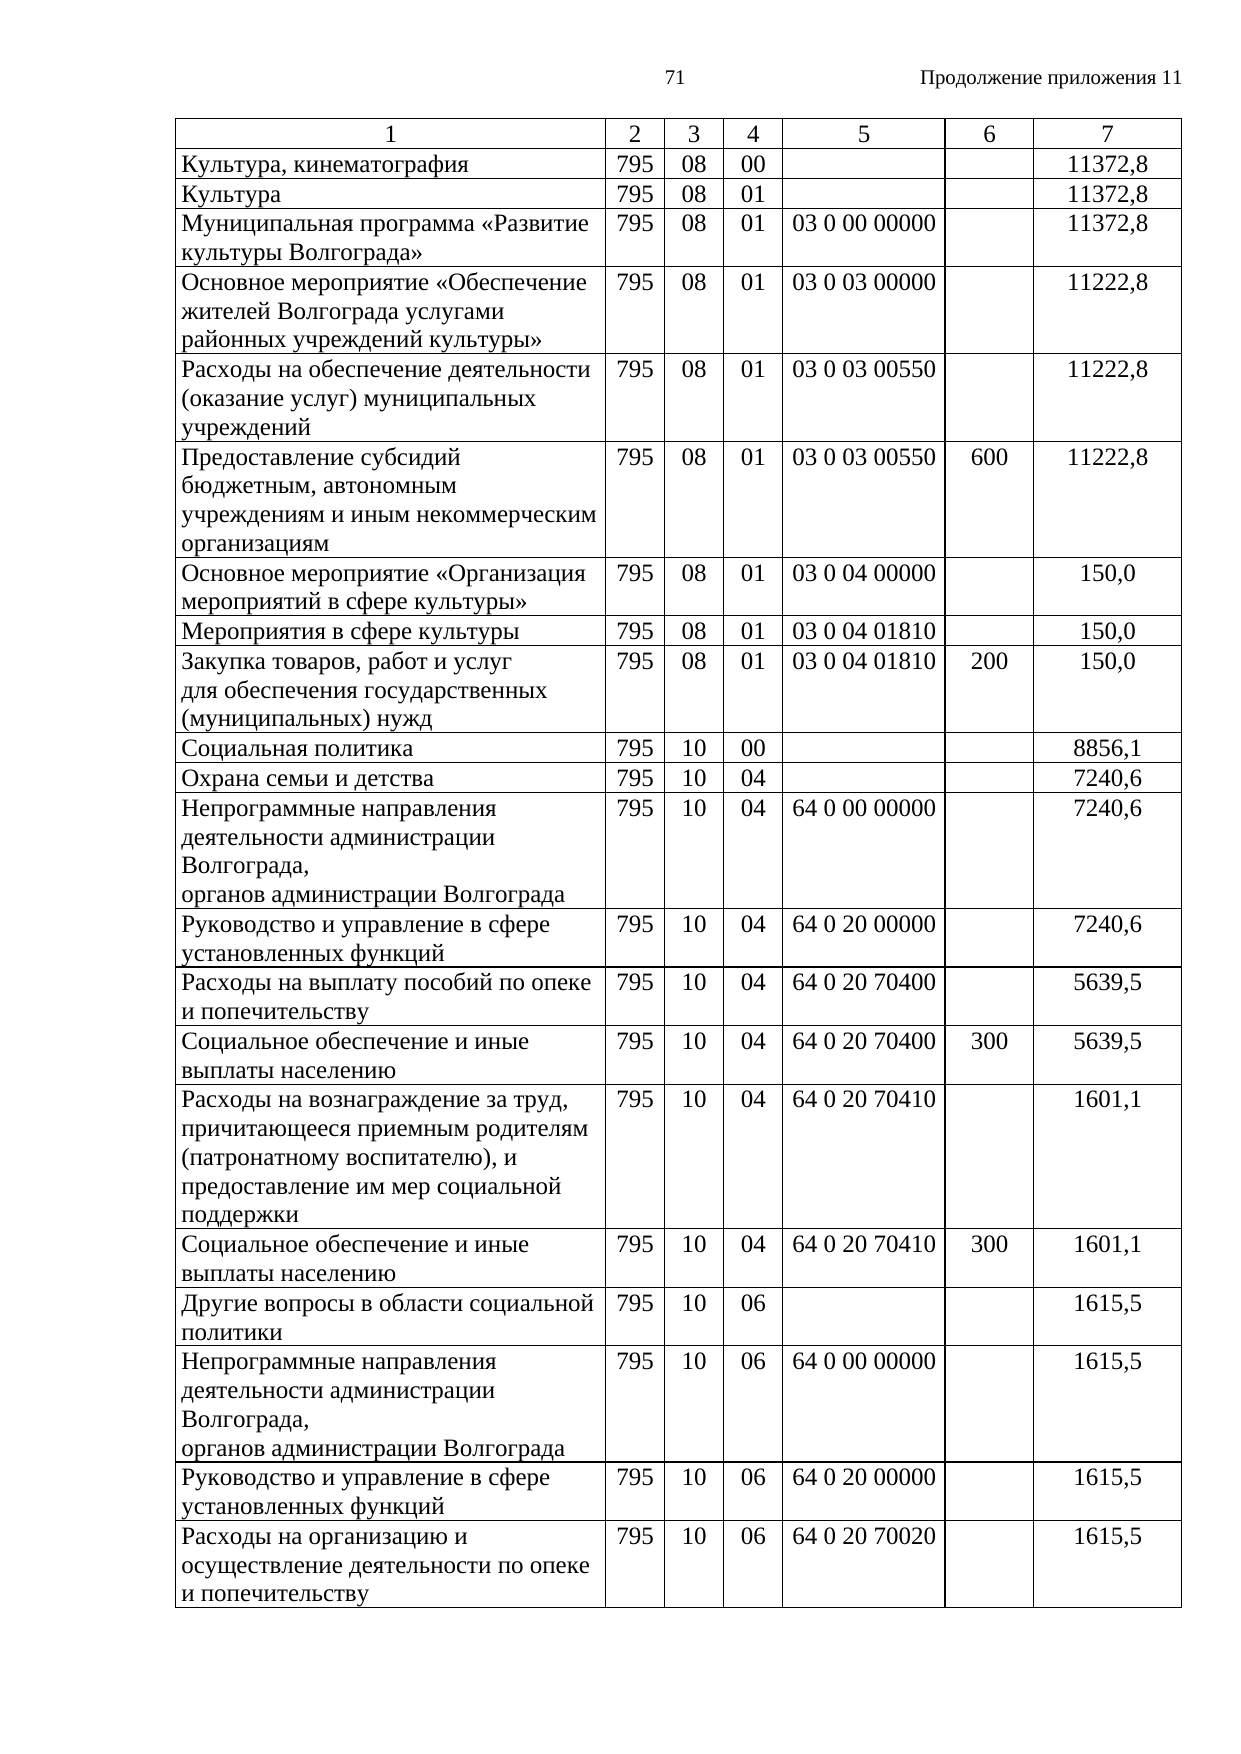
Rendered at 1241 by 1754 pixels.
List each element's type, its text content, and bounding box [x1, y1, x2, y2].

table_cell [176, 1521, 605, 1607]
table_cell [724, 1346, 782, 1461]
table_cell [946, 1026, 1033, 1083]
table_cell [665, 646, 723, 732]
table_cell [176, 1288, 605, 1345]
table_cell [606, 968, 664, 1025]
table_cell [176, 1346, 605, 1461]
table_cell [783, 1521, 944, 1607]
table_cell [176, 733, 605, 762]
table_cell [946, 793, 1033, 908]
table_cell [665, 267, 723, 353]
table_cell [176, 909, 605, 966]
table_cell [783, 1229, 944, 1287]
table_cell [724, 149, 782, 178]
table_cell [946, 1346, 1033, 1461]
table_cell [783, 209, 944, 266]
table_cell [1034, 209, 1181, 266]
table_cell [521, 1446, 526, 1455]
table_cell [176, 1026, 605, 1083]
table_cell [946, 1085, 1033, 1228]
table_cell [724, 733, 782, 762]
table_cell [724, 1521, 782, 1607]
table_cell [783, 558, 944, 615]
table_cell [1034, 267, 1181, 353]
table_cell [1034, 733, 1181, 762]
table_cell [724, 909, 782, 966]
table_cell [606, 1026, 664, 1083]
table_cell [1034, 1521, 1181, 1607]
table_header 3 [665, 119, 723, 148]
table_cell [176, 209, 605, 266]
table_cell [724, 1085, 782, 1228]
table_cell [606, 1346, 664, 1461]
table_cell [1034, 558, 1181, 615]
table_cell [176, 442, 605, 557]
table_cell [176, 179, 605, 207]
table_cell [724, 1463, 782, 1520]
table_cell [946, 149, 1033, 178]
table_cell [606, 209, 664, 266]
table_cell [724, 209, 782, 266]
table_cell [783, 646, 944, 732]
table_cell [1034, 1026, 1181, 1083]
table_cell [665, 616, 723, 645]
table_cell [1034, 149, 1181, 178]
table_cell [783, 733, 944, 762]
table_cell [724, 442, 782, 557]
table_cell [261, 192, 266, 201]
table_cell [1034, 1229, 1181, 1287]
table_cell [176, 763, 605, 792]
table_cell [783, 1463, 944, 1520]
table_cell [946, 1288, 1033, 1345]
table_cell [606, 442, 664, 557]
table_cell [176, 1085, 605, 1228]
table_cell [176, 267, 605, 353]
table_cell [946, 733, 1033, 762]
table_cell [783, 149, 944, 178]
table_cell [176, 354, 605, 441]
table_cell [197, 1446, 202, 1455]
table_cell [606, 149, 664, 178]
table_header 4 [724, 119, 782, 148]
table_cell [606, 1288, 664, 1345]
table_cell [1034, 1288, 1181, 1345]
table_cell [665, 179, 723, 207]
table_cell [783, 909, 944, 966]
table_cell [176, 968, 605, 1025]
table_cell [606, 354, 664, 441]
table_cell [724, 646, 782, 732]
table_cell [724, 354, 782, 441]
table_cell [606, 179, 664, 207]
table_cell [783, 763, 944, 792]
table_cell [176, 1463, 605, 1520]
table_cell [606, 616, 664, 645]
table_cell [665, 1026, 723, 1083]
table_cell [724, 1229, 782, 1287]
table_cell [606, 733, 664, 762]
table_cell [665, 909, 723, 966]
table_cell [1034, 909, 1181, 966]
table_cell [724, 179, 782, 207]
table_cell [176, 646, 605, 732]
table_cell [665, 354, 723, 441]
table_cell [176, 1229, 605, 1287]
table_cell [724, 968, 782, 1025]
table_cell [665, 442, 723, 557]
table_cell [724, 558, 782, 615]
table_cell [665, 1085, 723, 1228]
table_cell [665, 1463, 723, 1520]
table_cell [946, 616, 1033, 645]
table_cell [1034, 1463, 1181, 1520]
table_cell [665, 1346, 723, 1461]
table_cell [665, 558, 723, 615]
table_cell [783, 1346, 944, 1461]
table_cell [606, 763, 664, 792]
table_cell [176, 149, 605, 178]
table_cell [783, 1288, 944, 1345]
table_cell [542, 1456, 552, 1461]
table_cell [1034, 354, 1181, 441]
table_header 5 [783, 119, 944, 148]
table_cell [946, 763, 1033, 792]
table_header 7 [1034, 119, 1181, 148]
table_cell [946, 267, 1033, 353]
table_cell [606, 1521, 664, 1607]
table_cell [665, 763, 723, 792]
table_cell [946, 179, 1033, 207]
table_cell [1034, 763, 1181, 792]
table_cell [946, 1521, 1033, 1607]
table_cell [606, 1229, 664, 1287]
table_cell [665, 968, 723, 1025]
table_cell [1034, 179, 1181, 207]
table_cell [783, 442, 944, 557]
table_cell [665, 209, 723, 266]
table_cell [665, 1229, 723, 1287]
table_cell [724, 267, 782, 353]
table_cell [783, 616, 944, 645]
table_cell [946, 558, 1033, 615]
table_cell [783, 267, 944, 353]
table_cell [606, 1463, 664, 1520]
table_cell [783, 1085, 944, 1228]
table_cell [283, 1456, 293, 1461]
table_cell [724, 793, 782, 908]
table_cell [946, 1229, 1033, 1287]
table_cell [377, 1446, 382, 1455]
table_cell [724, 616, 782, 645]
table_header 2 [606, 119, 664, 148]
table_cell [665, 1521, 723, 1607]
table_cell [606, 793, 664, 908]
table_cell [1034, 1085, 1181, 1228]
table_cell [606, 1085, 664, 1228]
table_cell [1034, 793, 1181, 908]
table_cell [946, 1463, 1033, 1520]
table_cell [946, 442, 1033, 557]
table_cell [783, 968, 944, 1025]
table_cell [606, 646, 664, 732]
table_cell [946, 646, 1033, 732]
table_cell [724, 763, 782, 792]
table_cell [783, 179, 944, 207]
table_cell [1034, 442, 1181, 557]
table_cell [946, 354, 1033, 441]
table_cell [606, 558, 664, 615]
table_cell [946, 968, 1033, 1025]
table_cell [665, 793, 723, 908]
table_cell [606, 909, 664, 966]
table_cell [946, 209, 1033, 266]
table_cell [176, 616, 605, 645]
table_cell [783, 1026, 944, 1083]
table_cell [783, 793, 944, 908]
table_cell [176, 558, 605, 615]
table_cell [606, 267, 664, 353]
table_header 6 [946, 119, 1033, 148]
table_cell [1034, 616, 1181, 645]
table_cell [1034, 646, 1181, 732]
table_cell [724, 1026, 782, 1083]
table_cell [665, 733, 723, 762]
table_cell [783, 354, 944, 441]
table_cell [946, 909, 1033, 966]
table_header 1 [176, 119, 605, 148]
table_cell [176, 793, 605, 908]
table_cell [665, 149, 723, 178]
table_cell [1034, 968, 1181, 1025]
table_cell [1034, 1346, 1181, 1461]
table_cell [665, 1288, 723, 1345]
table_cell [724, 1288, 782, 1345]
